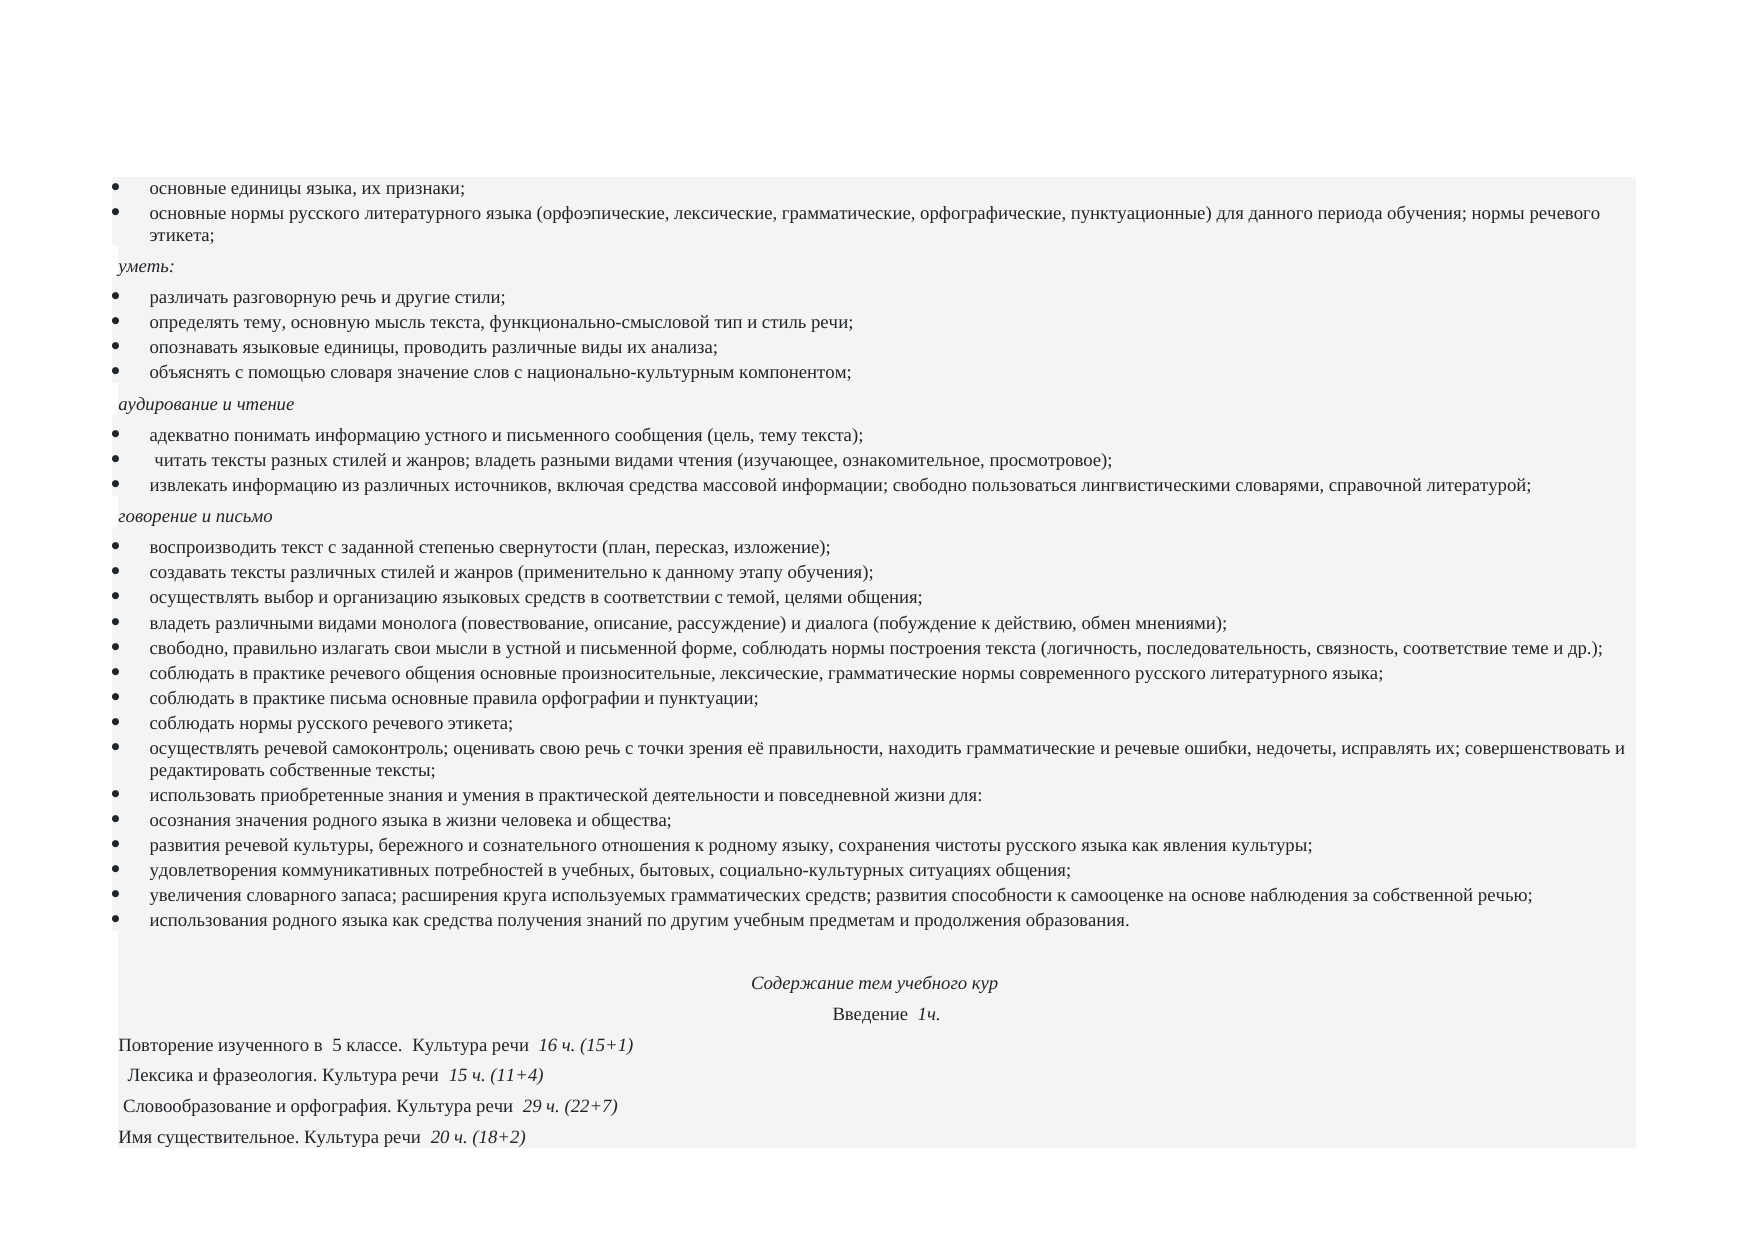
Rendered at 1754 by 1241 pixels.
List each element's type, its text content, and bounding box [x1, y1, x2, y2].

list создавать тексты различных стилей и жанров (применительно к данному этапу обучения); [112, 561, 1636, 583]
text Имя существительное. Культура речи 20 ч. (18+2) [118, 1126, 1636, 1148]
list определять тему, основную мысль текста, функционально-смысловой тип и стиль речи; [112, 311, 1636, 333]
list осознания значения родного языка в жизни человека и общества; [112, 809, 1636, 831]
text Лексика и фразеология. Культура речи 15 ч. (11+4) [118, 1064, 1636, 1086]
text Введение 1ч. [118, 1002, 1636, 1024]
list осуществлять речевой самоконтроль; оценивать свою речь с точки зрения её правильности, находить грамматические и речевые ошибки, недочеты, исправлять их; совершенствовать и редактировать собственные тексты; [112, 737, 1636, 781]
list удовлетворения коммуникативных потребностей в учебных, бытовых, социально-культурных ситуациях общения; [112, 859, 1636, 881]
list осуществлять выбор и организацию языковых средств в соответствии с темой, целями общения; [112, 586, 1636, 608]
list соблюдать нормы русского речевого этикета; [112, 712, 1636, 734]
list основные нормы русского литературного языка (орфоэпические, лексические, грамматические, орфографические, пунктуационные) для данного периода обучения; нормы речевого этикета; [112, 202, 1636, 246]
text говорение и письмо [118, 505, 1636, 527]
list соблюдать в практике речевого общения основные произносительные, лексические, грамматические нормы современного русского литературного языка; [112, 662, 1636, 684]
list адекватно понимать информацию устного и письменного сообщения (цель, тему текста); [112, 424, 1636, 446]
list воспроизводить текст с заданной степенью свернутости (план, пересказ, изложение); [112, 536, 1636, 558]
list объяснять с помощью словаря значение слов с национально-культурным компонентом; [112, 361, 1636, 383]
text уметь: [118, 255, 1636, 277]
list свободно, правильно излагать свои мысли в устной и письменной форме, соблюдать нормы построения текста (логичность, последовательность, связность, соответствие теме и др.); [112, 637, 1636, 659]
text Содержание тем учебного кур [118, 972, 1636, 993]
list использования родного языка как средства получения знаний по другим учебным предметам и продолжения образования. [112, 909, 1636, 931]
list использовать приобретенные знания и умения в практической деятельности и повседневной жизни для: [112, 784, 1636, 806]
text аудирование и чтение [118, 393, 1636, 414]
text Повторение изученного в 5 классе. Культура речи 16 ч. (15+1) [118, 1033, 1636, 1055]
list увеличения словарного запаса; расширения круга используемых грамматических средств; развития способности к самооценке на основе наблюдения за собственной речью; [112, 884, 1636, 906]
list основные единицы языка, их признаки; [112, 177, 1636, 199]
list извлекать информацию из различных источников, включая средства массовой информации; свободно пользоваться лингвистическими словарями, справочной литературой; [112, 474, 1636, 496]
list опознавать языковые единицы, проводить различные виды их анализа; [112, 336, 1636, 358]
list владеть различными видами монолога (повествование, описание, рассуждение) и диалога (побуждение к действию, обмен мнениями); [112, 612, 1636, 633]
text Словообразование и орфография. Культура речи 29 ч. (22+7) [118, 1095, 1636, 1117]
list развития речевой культуры, бережного и сознательного отношения к родному языку, сохранения чистоты русского языка как явления культуры; [112, 834, 1636, 856]
list читать тексты разных стилей и жанров; владеть разными видами чтения (изучающее, ознакомительное, просмотровое); [112, 449, 1636, 471]
list соблюдать в практике письма основные правила орфографии и пунктуации; [112, 687, 1636, 709]
list различать разговорную речь и другие стили; [112, 286, 1636, 308]
